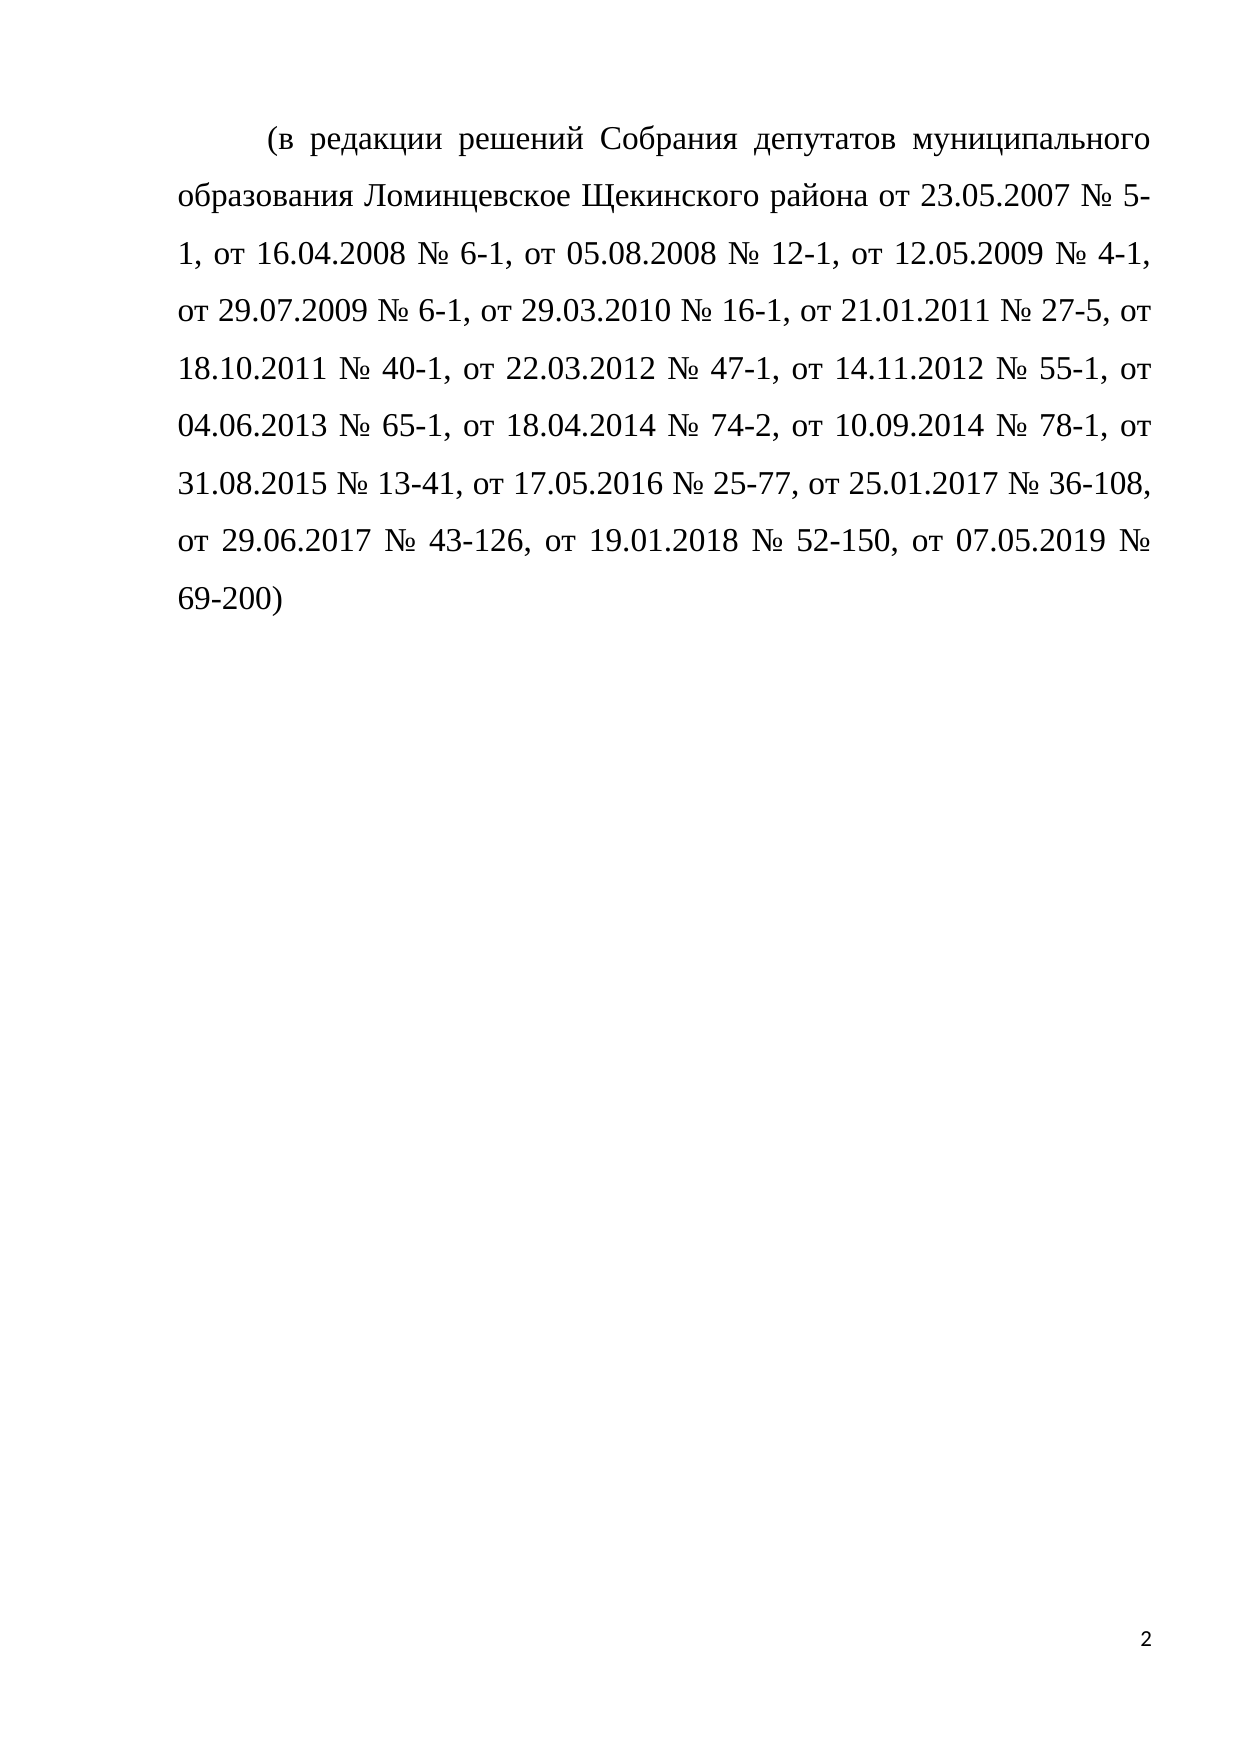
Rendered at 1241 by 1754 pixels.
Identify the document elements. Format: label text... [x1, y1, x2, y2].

text (в редакции решений Собрания депутатов муниципального образования Ломинцевское Щекинского района от 23.05.2007 № 5-1, от 16.04.2008 № 6-1, от 05.08.2008 № 12-1, от 12.05.2009 № 4-1, от 29.07.2009 № 6-1, от 29.03.2010 № 16-1, от 21.01.2011 № 27-5, от 18.10.2011 № 40-1, от 22.03.2012 № 47-1, от 14.11.2012 № 55-1, от 04.06.2013 № 65-1, от 18.04.2014 № 74-2, от 10.09.2014 № 78-1, от 31.08.2015 № 13-41, от 17.05.2016 № 25-77, от 25.01.2017 № 36-108, от 29.06.2017 № 43-126, от 19.01.2018 № 52-150, от 07.05.2019 № 69-200) [177, 118, 1152, 616]
